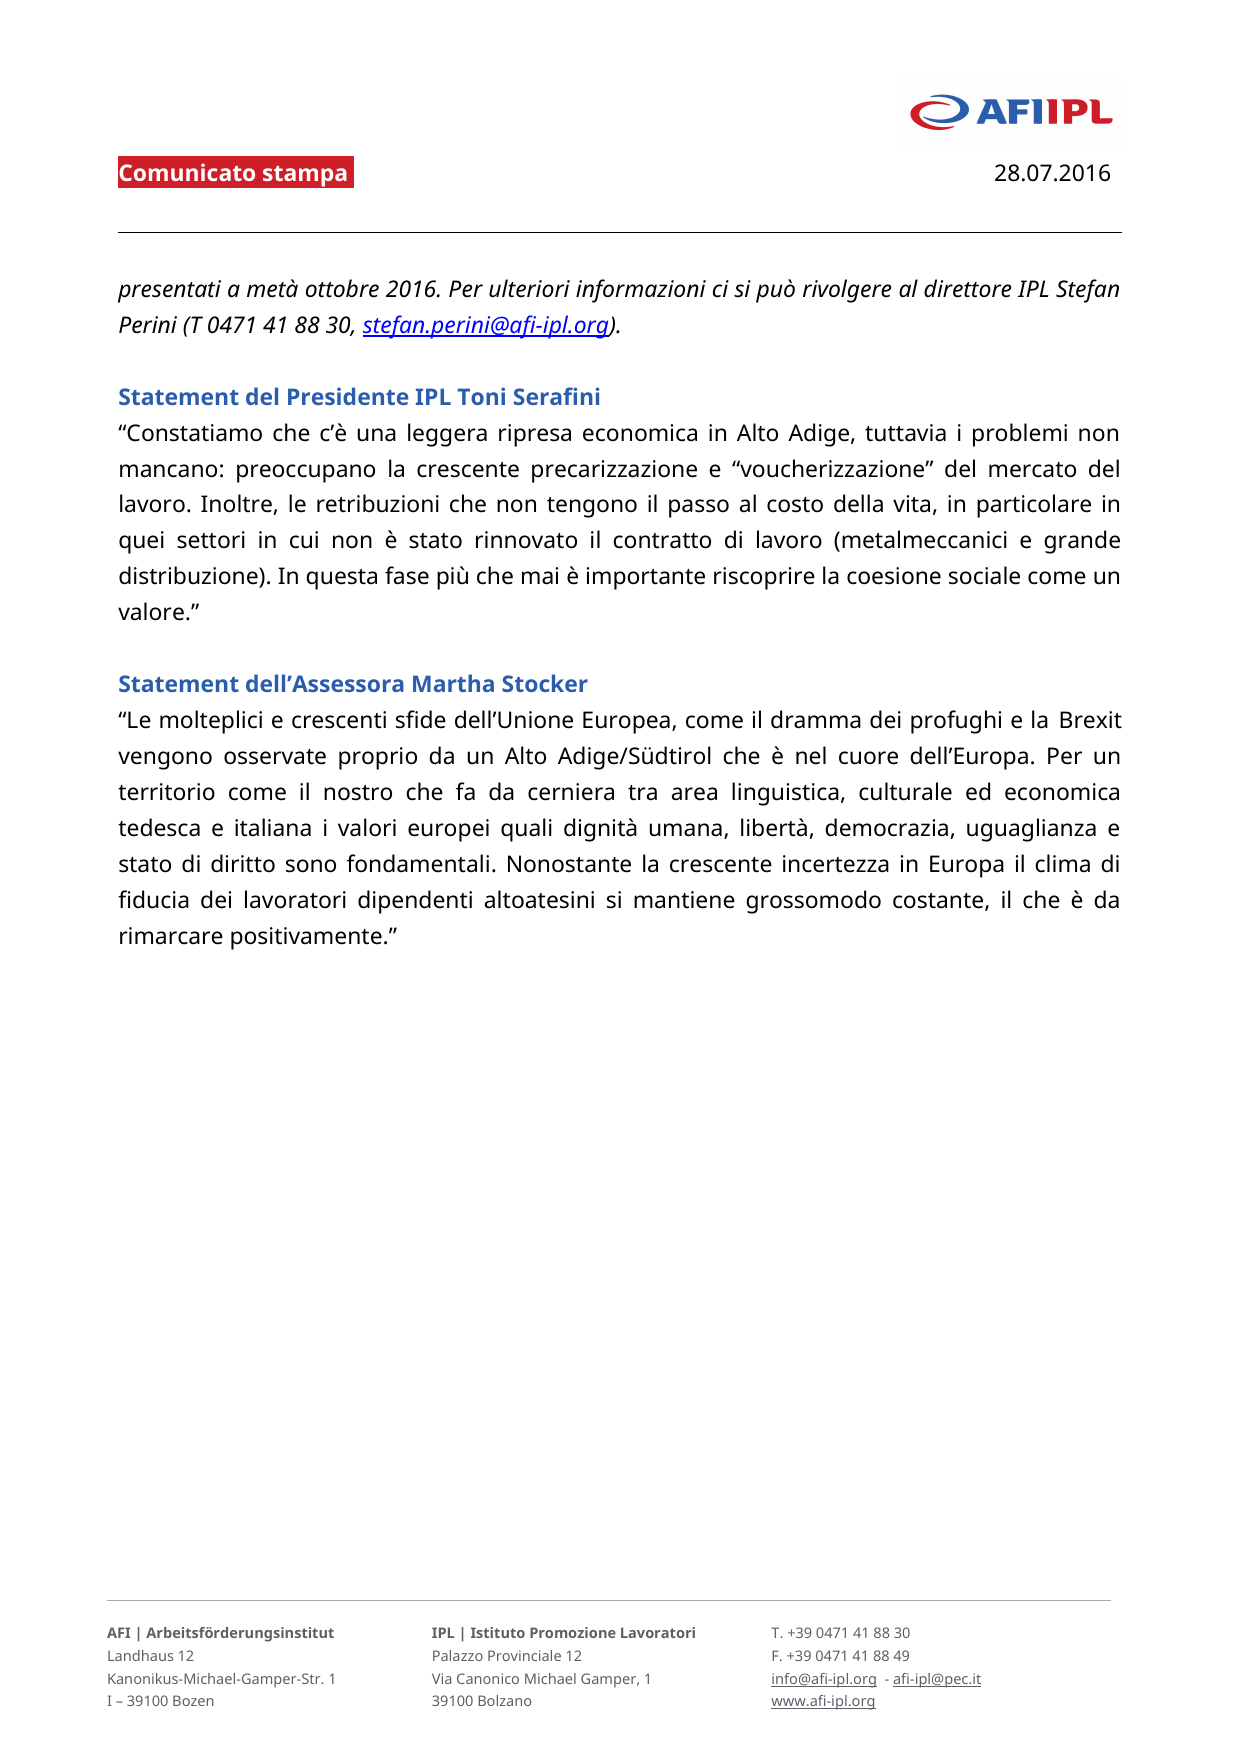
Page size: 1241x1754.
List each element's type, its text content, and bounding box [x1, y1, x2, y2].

picture [901, 75, 1123, 152]
text Statement del Presidente IPL Toni Serafini [118, 381, 1122, 412]
text Statement dell’Assessora Martha Stocker [118, 668, 1122, 699]
text “Le molteplici e crescenti sfide dell’Unione Europea, come il dramma dei profughi e la Brexit vengono osservate proprio da un Alto Adige/Südtirol che è nel cuore dell’Europa. Per un territorio come il nostro che fa da cerniera tra area linguistica, culturale ed economica tedesca e italiana i valori europei quali dignità umana, libertà, democrazia, uguaglianza e stato di diritto sono fondamentali. Nonostante la crescente incertezza in Europa il clima di fiducia dei lavoratori dipendenti altoatesini si mantiene grossomodo costante, il che è da rimarcare positivamente.” [118, 704, 1122, 951]
text “Constatiamo che c’è una leggera ripresa economica in Alto Adige, tuttavia i problemi non mancano: preoccupano la crescente precarizzazione e “voucherizzazione” del mercato del lavoro. Inoltre, le retribuzioni che non tengono il passo al costo della vita, in particolare in quei settori in cui non è stato rinnovato il contratto di lavoro (metalmeccanici e grande distribuzione). In questa fase più che mai è importante riscoprire la coesione sociale come un valore.” [118, 417, 1122, 627]
